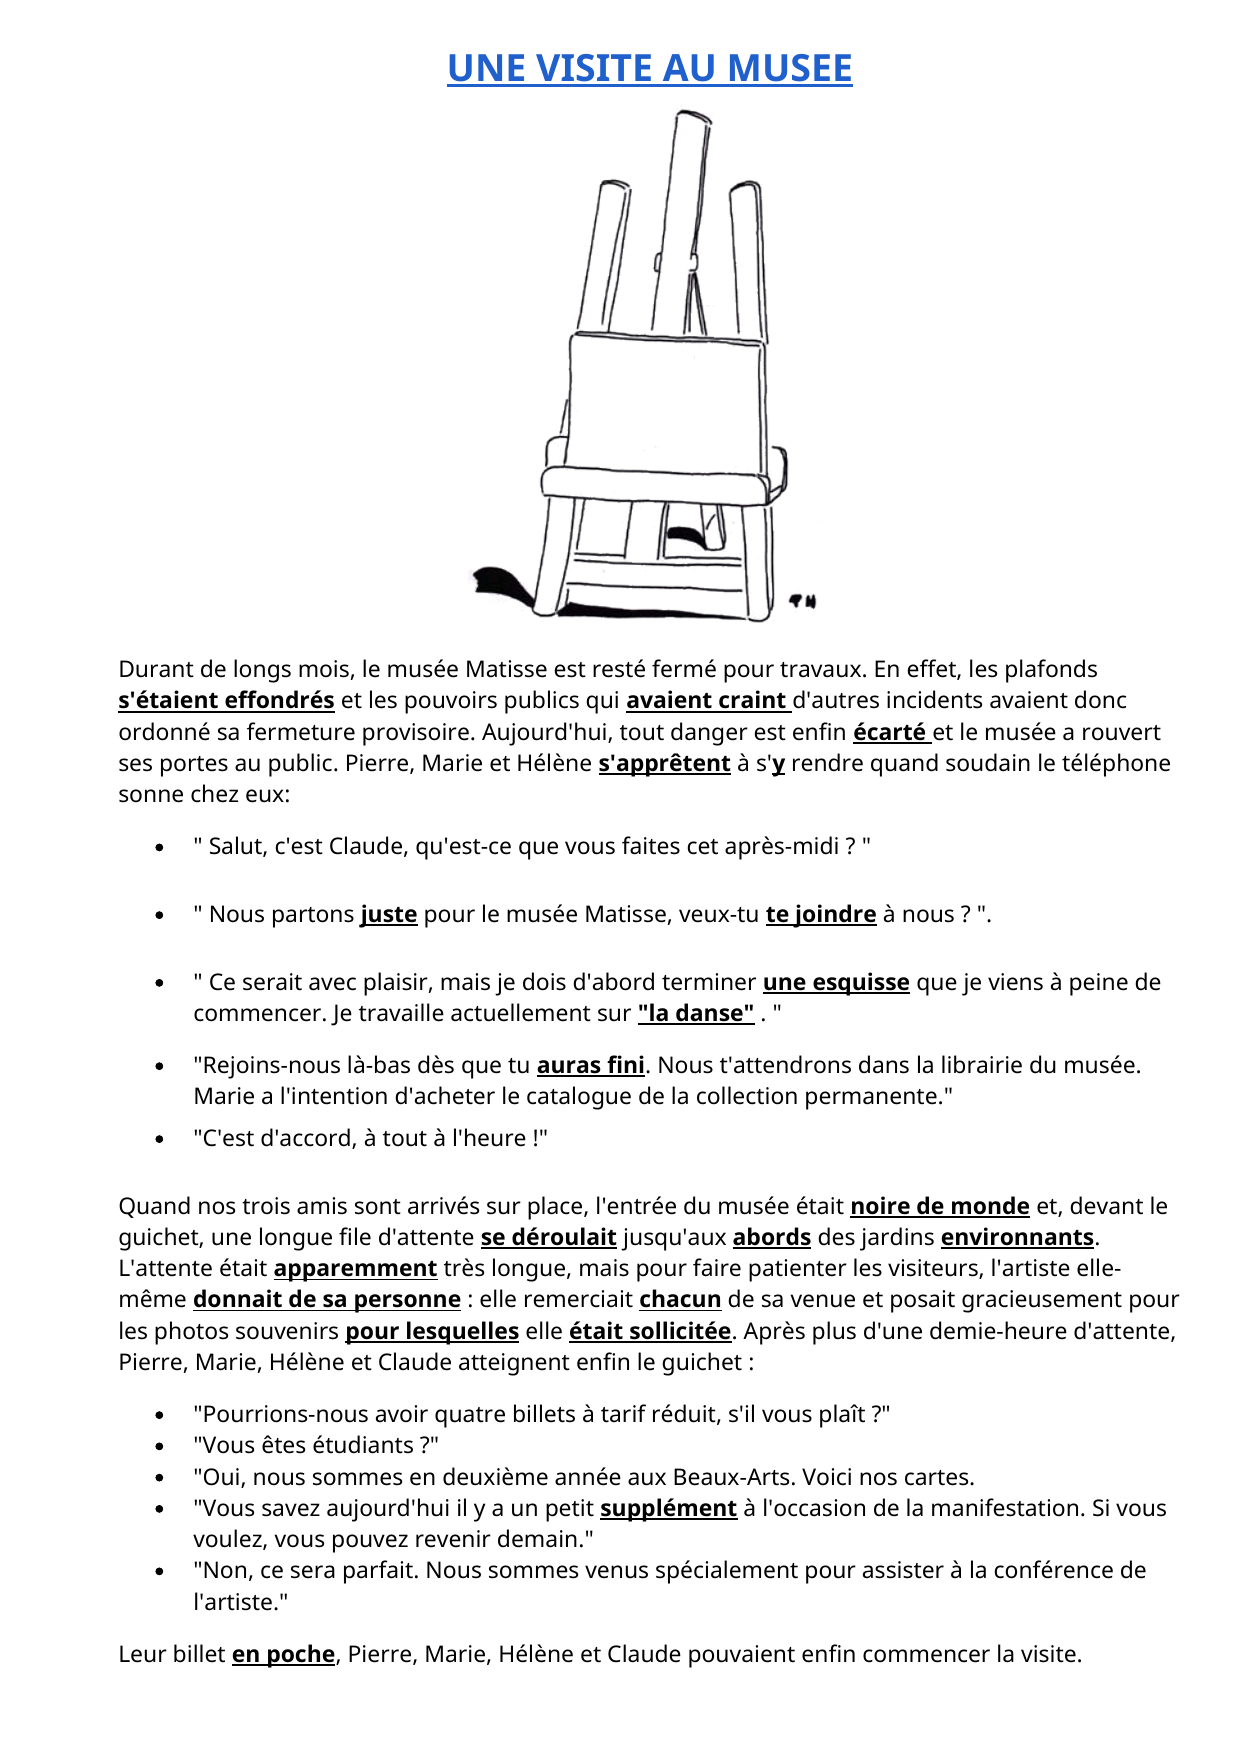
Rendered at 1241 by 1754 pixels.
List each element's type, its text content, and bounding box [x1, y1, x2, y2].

text UNE VISITE AU MUSEE [118, 41, 1181, 92]
text Leur billet en poche, Pierre, Marie, Hélène et Claude pouvaient enfin commencer la visite. [118, 1637, 1181, 1669]
picture [468, 102, 831, 633]
list " Ce serait avec plaisir, mais je dois d'abord terminer une esquisse que je viens à peine de commencer. Je travaille actuellement sur "la danse" . " [156, 966, 1181, 1028]
list " Nous partons juste pour le musée Matisse, veux-tu te joindre à nous ? ". [156, 898, 1181, 929]
list "Pourrions-nous avoir quatre billets à tarif réduit, s'il vous plaît ?" [156, 1398, 1181, 1429]
list "Oui, nous sommes en deuxième année aux Beaux-Arts. Voici nos cartes. [156, 1460, 1181, 1492]
list " Salut, c'est Claude, qu'est-ce que vous faites cet après-midi ? " [156, 830, 1181, 861]
list "Rejoins-nous là-bas dès que tu auras fini. Nous t'attendrons dans la librairie du musée. Marie a l'intention d'acheter le catalogue de la collection permanente." [156, 1049, 1181, 1111]
text Quand nos trois amis sont arrivés sur place, l'entrée du musée était noire de monde et, devant le guichet, une longue file d'attente se déroulait jusqu'aux abords des jardins environnants. L'attente était apparemment très longue, mais pour faire patienter les visiteurs, l'artiste elle-même donnait de sa personne : elle remerciait chacun de sa venue et posait gracieusement pour les photos souvenirs pour lesquelles elle était sollicitée. Après plus d'une demie-heure d'attente, Pierre, Marie, Hélène et Claude atteignent enfin le guichet : [118, 1189, 1181, 1377]
list "Vous êtes étudiants ?" [156, 1429, 1181, 1460]
list "Non, ce sera parfait. Nous sommes venus spécialement pour assister à la conférence de l'artiste." [156, 1554, 1181, 1617]
text Durant de longs mois, le musée Matisse est resté fermé pour travaux. En effet, les plafonds s'étaient effondrés et les pouvoirs publics qui avaient craint d'autres incidents avaient donc ordonné sa fermeture provisoire. Aujourd'hui, tout danger est enfin écarté et le musée a rouvert ses portes au public. Pierre, Marie et Hélène s'apprêtent à s'y rendre quand soudain le téléphone sonne chez eux: [118, 653, 1181, 809]
list "C'est d'accord, à tout à l'heure !" [156, 1122, 1181, 1153]
list "Vous savez aujourd'hui il y a un petit supplément à l'occasion de la manifestation. Si vous voulez, vous pouvez revenir demain." [156, 1492, 1181, 1554]
